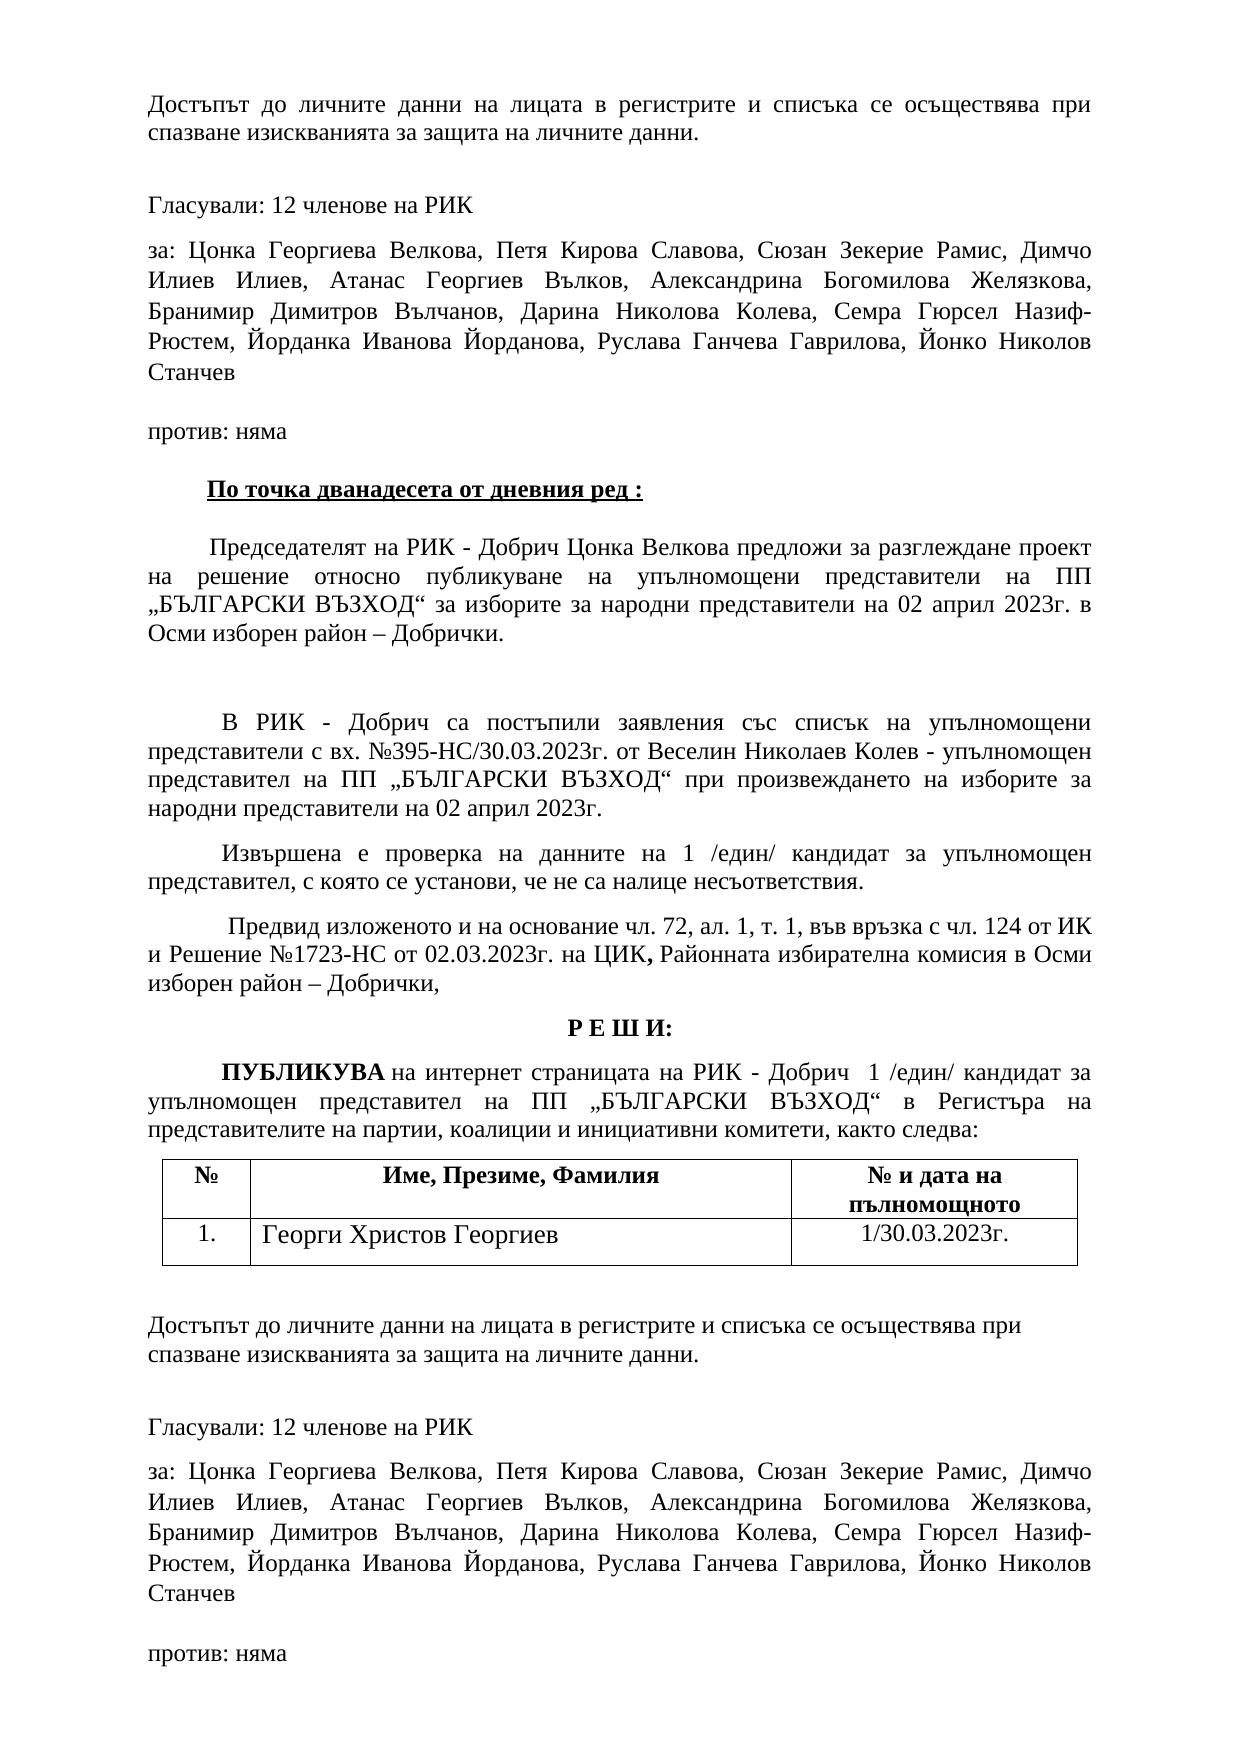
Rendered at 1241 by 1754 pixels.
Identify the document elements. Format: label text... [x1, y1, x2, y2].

text Р Е Ш И: [148, 1013, 1093, 1041]
table_header № [163, 1160, 250, 1217]
text Гласували: 12 членове на РИК [148, 1412, 1093, 1441]
text Извършена е проверка на данните на 1 /един/ кандидат за упълномощен представител, с която се установи, че не са налице несъответствия. [148, 838, 1093, 895]
table_cell 1/30.03.2023г. [792, 1219, 1077, 1265]
text Гласували: 12 членове на РИК [148, 191, 1093, 219]
table_header Име, Презиме, Фамилия [251, 1160, 791, 1217]
text Предвид изложеното и на основание чл. 72, ал. 1, т. 1, във връзка с чл. 124 от ИК и Решение №1723-НС от 02.03.2023г. на ЦИК, Районната избирателна комисия в Осми изборен район – Добрички, [148, 911, 1093, 997]
table_cell 1. [163, 1219, 250, 1265]
text ПУБЛИКУВА на интернет страницата на РИК - Добрич 1 /един/ кандидат за упълномощен представител на ПП „БЪЛГАРСКИ ВЪЗХОД“ в Регистъра на представителите на партии, коалиции и инициативни комитети, както следва: [148, 1057, 1093, 1143]
table_cell Георги Христов Георгиев [251, 1219, 791, 1265]
text По точка дванадесета от дневния ред : [148, 474, 1093, 503]
text Достъпът до личните данни на лицата в регистрите и списъка се осъществява при спазване изискванията за защита на личните данни. [148, 1310, 1093, 1368]
text Достъпът до личните данни на лицата в регистрите и списъка се осъществява при спазване изискванията за защита на личните данни. [148, 89, 1093, 146]
text против: няма [148, 1638, 1093, 1666]
text за: Цонка Георгиева Велкова, Петя Кирова Славова, Сюзан Зекерие Рамис, Димчо Илиев Илиев, Атанас Георгиев Вълков, Александрина Богомилова Желязкова, Бранимир Димитров Вълчанов, Дарина Николова Колева, Семра Гюрсел Назиф-Рюстем, Йорданка Иванова Йорданова, Руслава Ганчева Гаврилова, Йонко Николов Станчев [148, 235, 1093, 385]
text В РИК - Добрич са постъпили заявления със списък на упълномощени представители с вх. №395-НС/30.03.2023г. от Веселин Николаев Колев - упълномощен представител на ПП „БЪЛГАРСКИ ВЪЗХОД“ при произвеждането на изборите за народни представители на 02 април 2023г. [148, 707, 1093, 822]
text Председателят на РИК - Добрич Цонка Велкова предложи за разглеждане проект на решение относно публикуване на упълномощени представители на ПП „БЪЛГАРСКИ ВЪЗХОД“ за изборите за народни представители на 02 април 2023г. в Осми изборен район – Добрички. [148, 532, 1093, 647]
text за: Цонка Георгиева Велкова, Петя Кирова Славова, Сюзан Зекерие Рамис, Димчо Илиев Илиев, Атанас Георгиев Вълков, Александрина Богомилова Желязкова, Бранимир Димитров Вълчанов, Дарина Николова Колева, Семра Гюрсел Назиф-Рюстем, Йорданка Иванова Йорданова, Руслава Ганчева Гаврилова, Йонко Николов Станчев [148, 1456, 1093, 1607]
table_header № и дата на пълномощното [792, 1160, 1077, 1217]
text против: няма [148, 416, 1093, 445]
